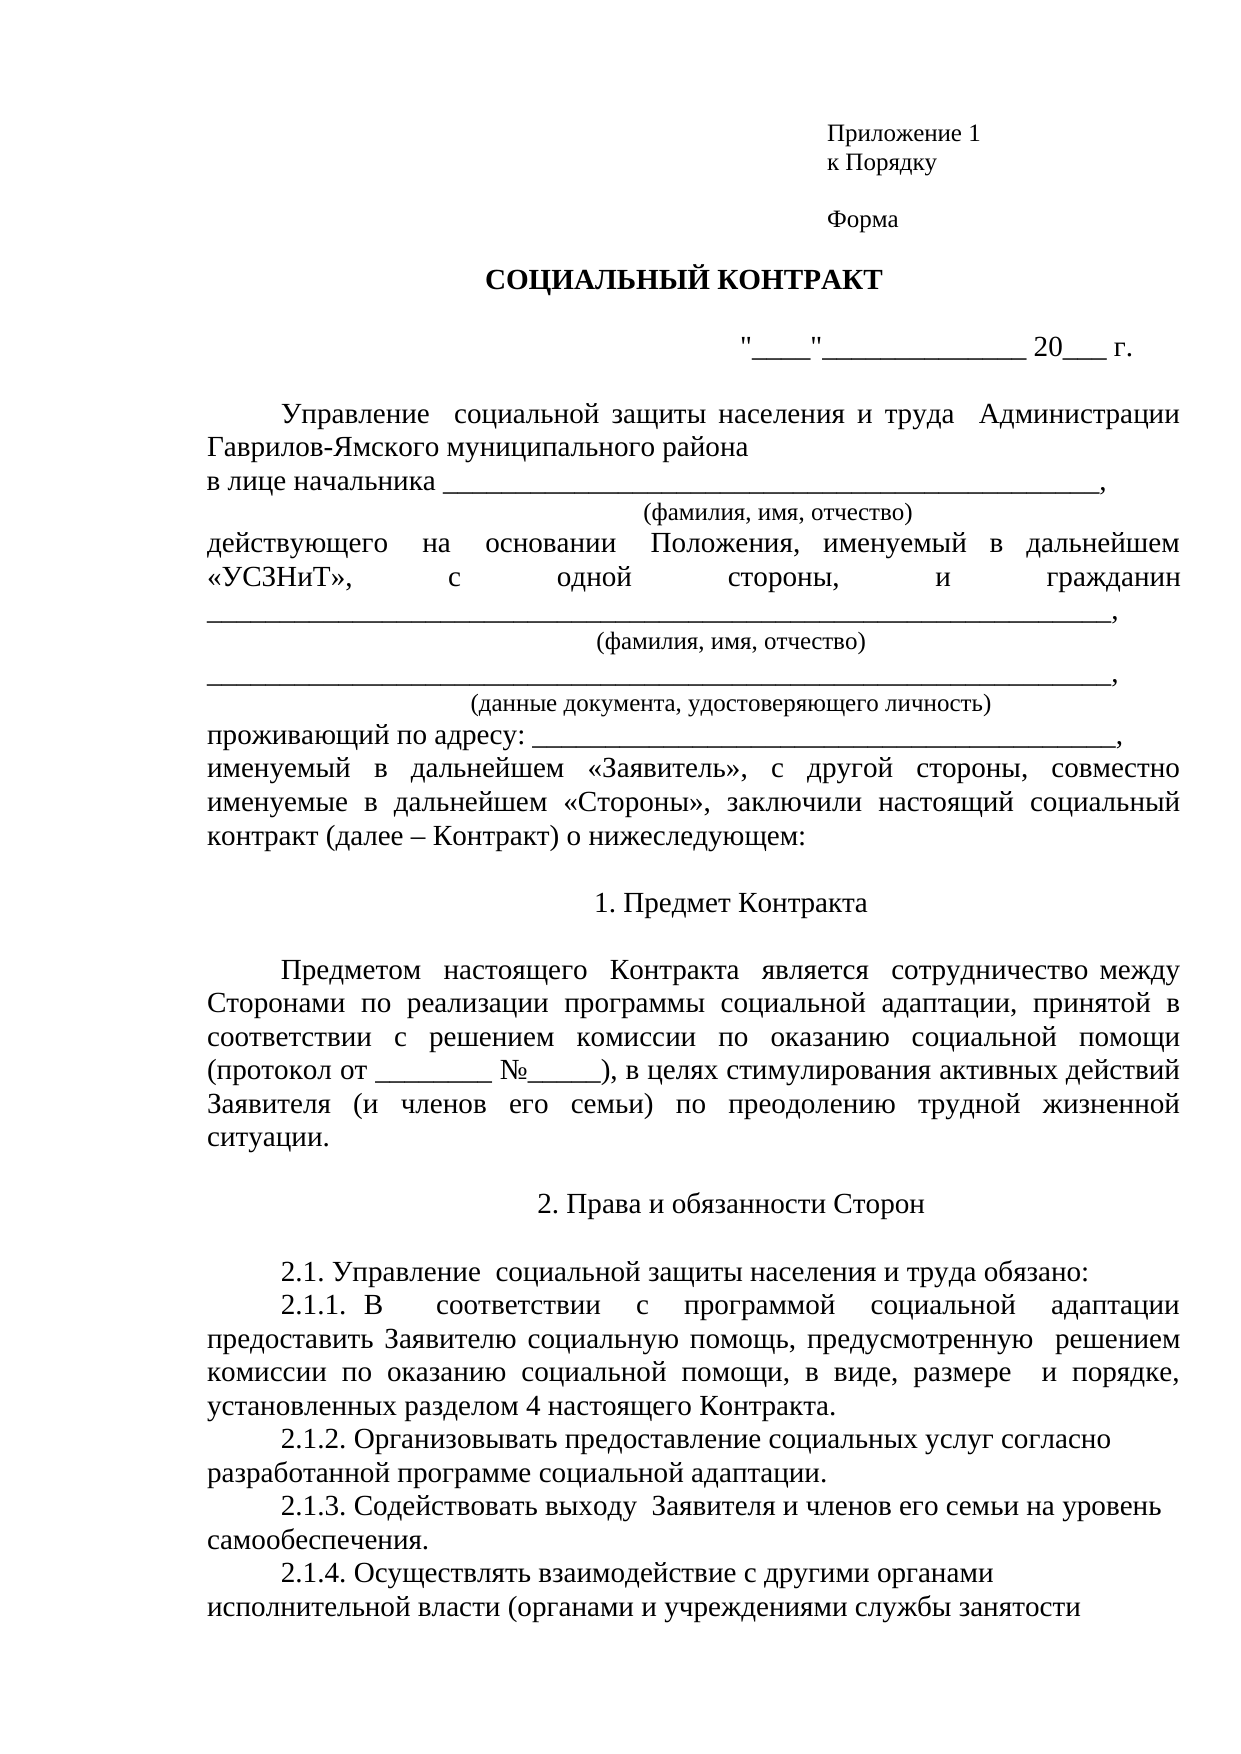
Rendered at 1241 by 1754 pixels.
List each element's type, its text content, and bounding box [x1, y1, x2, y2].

text действующего на основании Положения, именуемый в дальнейшем «УСЗНиТ», с одной стороны, и гражданин ______________________________________________________________, [207, 525, 1181, 626]
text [207, 1556, 1181, 1623]
text именуемый в дальнейшем «Заявитель», с другой стороны, совместно именуемые в дальнейшем «Стороны», заключили настоящий социальный контракт (далее – Контракт) о нижеследующем: [207, 751, 1181, 851]
text 2.1.3. Содействовать выходу Заявителя и членов его семьи на уровень самообеспечения. [207, 1488, 1181, 1556]
text 1. Предмет Контракта [207, 885, 1181, 918]
text к Порядку [827, 147, 1181, 176]
text Форма [827, 176, 1181, 233]
text 2.1. Управление социальной защиты населения и труда обязано: [207, 1254, 1181, 1287]
text 2.1.1. В соответствии с программой социальной адаптации предоставить Заявителю социальную помощь, предусмотренную решением комиссии по оказанию социальной помощи, в виде, размере и порядке, установленных разделом 4 настоящего Контракта. [207, 1287, 1181, 1421]
text ______________________________________________________________, [207, 655, 1181, 688]
text СОЦИАЛЬНЫЙ КОНТРАКТ [207, 262, 1181, 295]
text 2. Права и обязанности Сторон [207, 1187, 1181, 1220]
text проживающий по адресу: ________________________________________, [207, 717, 1181, 751]
text Предметом настоящего Контракта является сотрудничество между Сторонами по реализации программы социальной адаптации, принятой в соответствии с решением комиссии по оказанию социальной помощи (протокол от ________ №_____), в целях стимулирования активных действий Заявителя (и членов его семьи) по преодолению трудной жизненной ситуации. [207, 952, 1181, 1153]
text в лице начальника _____________________________________________, [177, 463, 1181, 497]
text Приложение 1 [827, 118, 1181, 147]
text "____"______________ 20___ г. [207, 329, 1181, 362]
text (данные документа, удостоверяющего личность) [207, 688, 1181, 717]
text (фамилия, имя, отчество) [207, 626, 1181, 655]
text 2.1.2. Организовывать предоставление социальных услуг согласно разработанной программе социальной адаптации. [207, 1421, 1181, 1488]
text (фамилия, имя, отчество) [207, 497, 1181, 525]
text Управление социальной защиты населения и труда Администрации Гаврилов-Ямского муниципального района [207, 396, 1181, 463]
